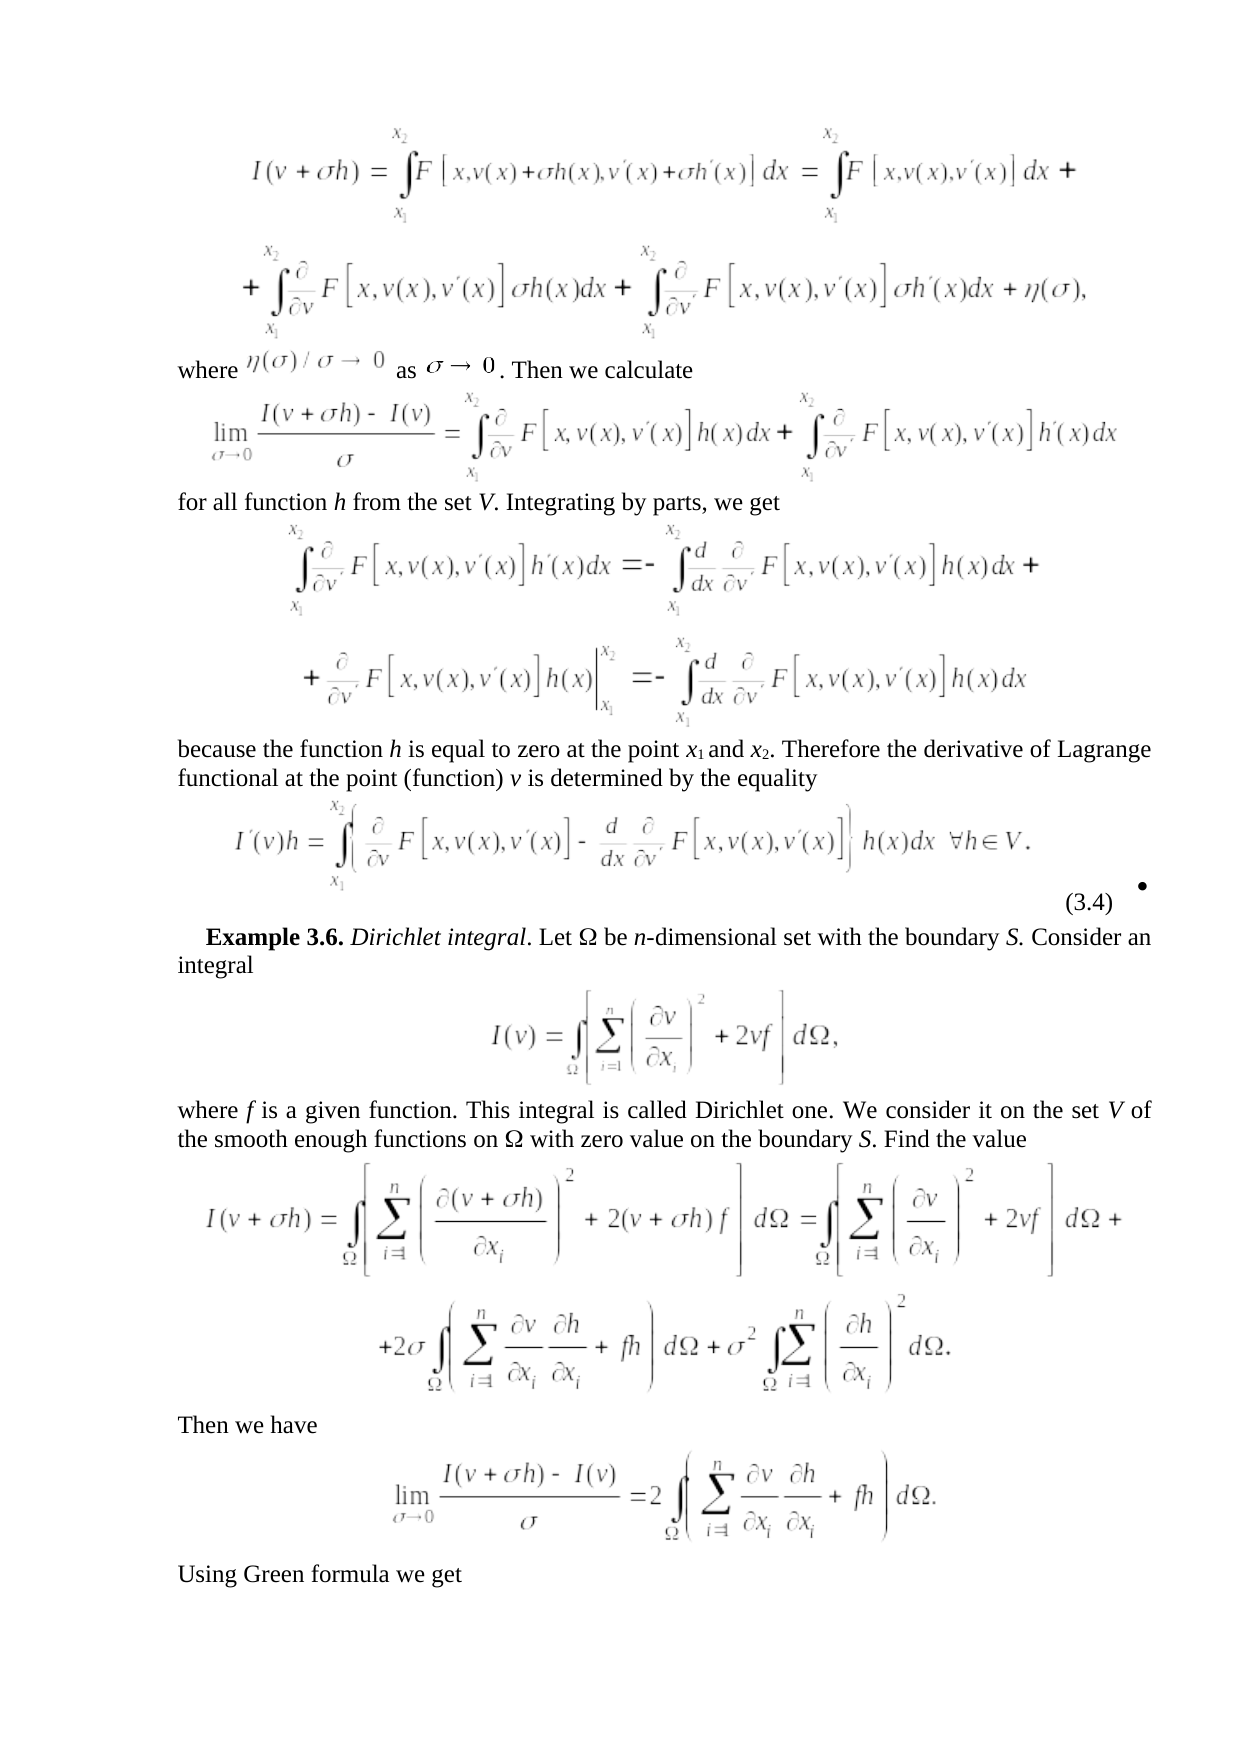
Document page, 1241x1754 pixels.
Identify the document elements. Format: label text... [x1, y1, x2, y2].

text where f is a given function. This integral is called Dirichlet one. We consider it on the set V of the smooth enough functions on with zero value on the boundary S. Find the value [177, 1095, 1152, 1152]
text Using Green formula we get [177, 1559, 1152, 1588]
text Example 3.6. Dirichlet integral. Let be n-dimensional set with the boundary S. Consider an integral [177, 922, 1152, 979]
text where as . Then we calculate [177, 346, 1152, 384]
text Then we have [177, 1410, 1152, 1438]
text for all function h from the set V. Integrating by parts, we get [177, 487, 1152, 516]
text because the function h is equal to zero at the point x1 and x2. Therefore the derivative of Lagrange functional at the point (function) v is determined by the equality [177, 734, 1152, 791]
text (3.4) [177, 791, 1152, 915]
